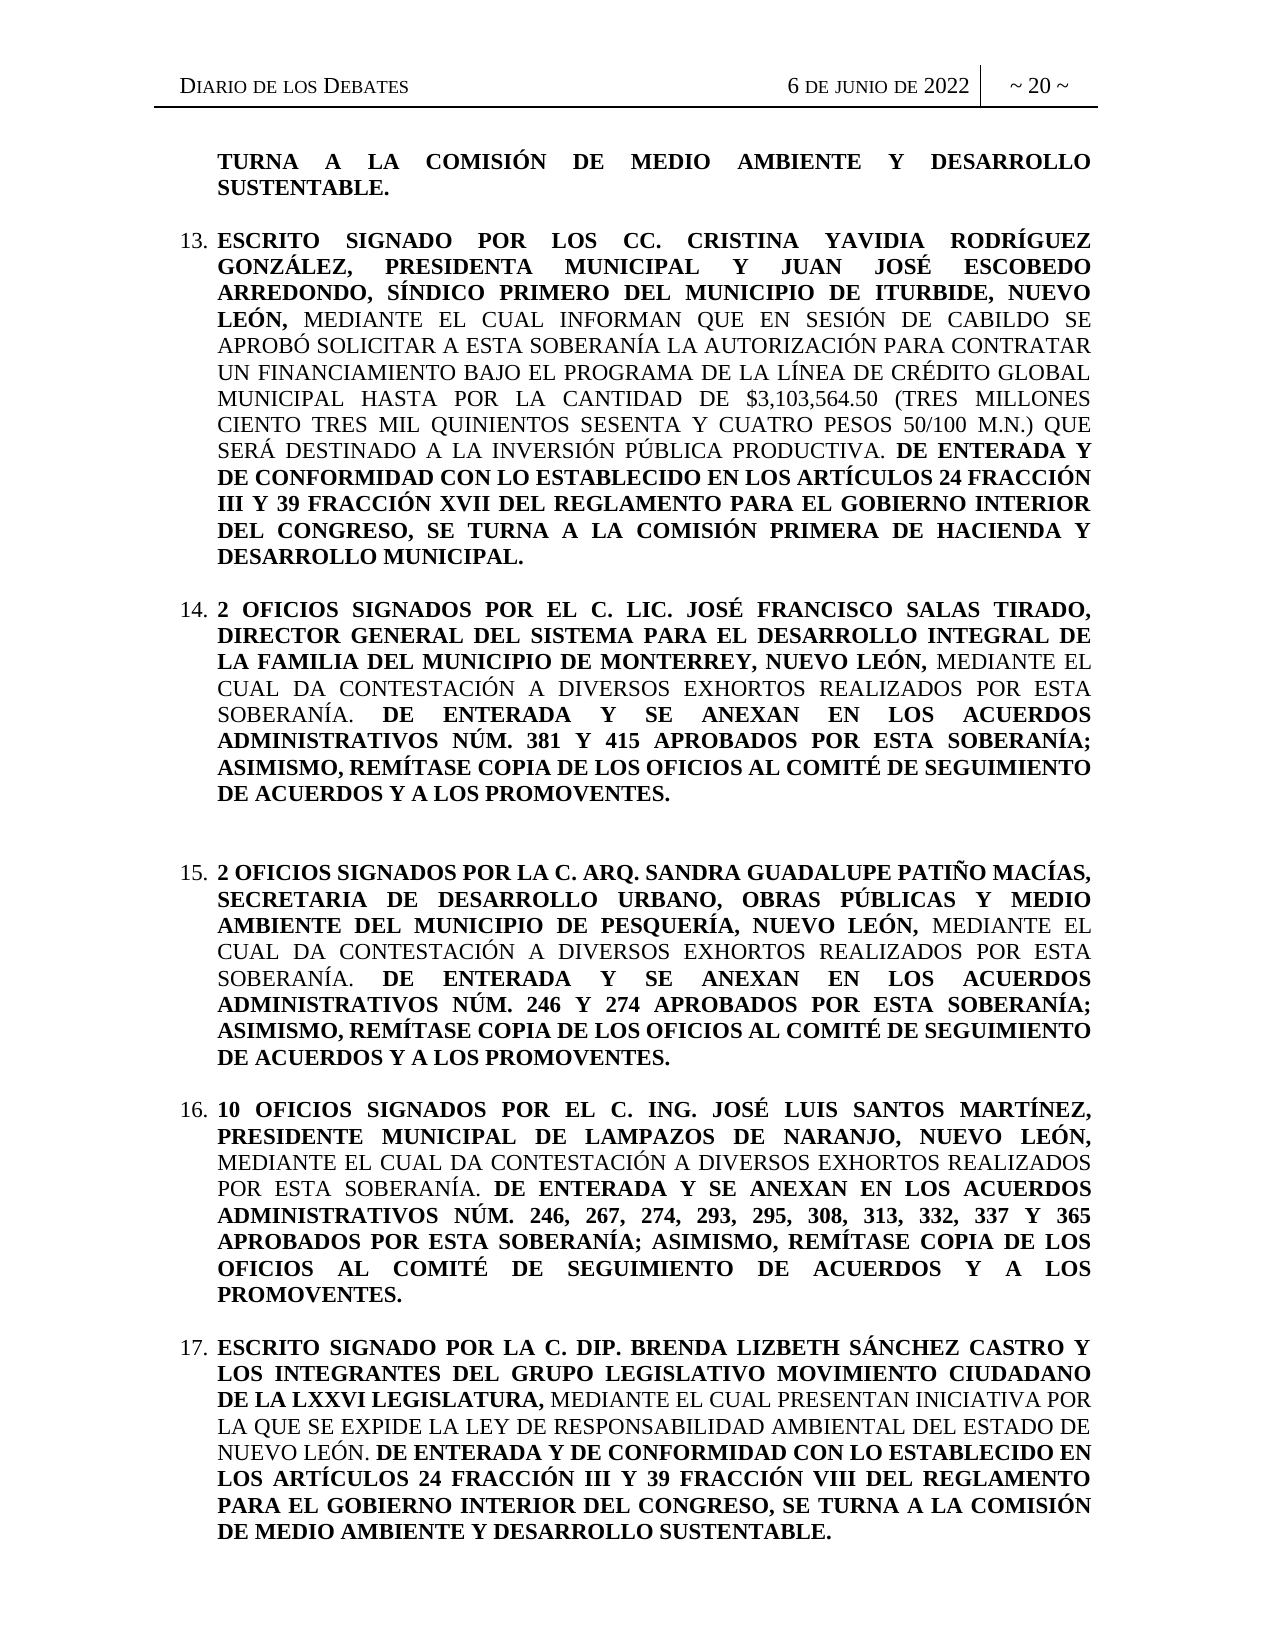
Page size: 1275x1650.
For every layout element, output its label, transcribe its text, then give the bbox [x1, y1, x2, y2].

list 2 OFICIOS SIGNADOS POR LA C. ARQ. SANDRA GUADALUPE PATIÑO MACÍAS, SECRETARIA DE DESARROLLO URBANO, OBRAS PÚBLICAS Y MEDIO AMBIENTE DEL MUNICIPIO DE PESQUERÍA, NUEVO LEÓN, MEDIANTE EL CUAL DA CONTESTACIÓN A DIVERSOS EXHORTOS REALIZADOS POR ESTA SOBERANÍA. DE ENTERADA Y SE ANEXAN EN LOS ACUERDOS ADMINISTRATIVOS NÚM. 246 Y 274 APROBADOS POR ESTA SOBERANÍA; ASIMISMO, REMÍTASE COPIA DE LOS OFICIOS AL COMITÉ DE SEGUIMIENTO DE ACUERDOS Y A LOS PROMOVENTES. [179, 859, 1092, 1070]
list ESCRITO SIGNADO POR LOS CC. CRISTINA YAVIDIA RODRÍGUEZ GONZÁLEZ, PRESIDENTA MUNICIPAL Y JUAN JOSÉ ESCOBEDO ARREDONDO, SÍNDICO PRIMERO DEL MUNICIPIO DE ITURBIDE, NUEVO LEÓN, MEDIANTE EL CUAL INFORMAN QUE EN SESIÓN DE CABILDO SE APROBÓ SOLICITAR A ESTA SOBERANÍA LA AUTORIZACIÓN PARA CONTRATAR UN FINANCIAMIENTO BAJO EL PROGRAMA DE LA LÍNEA DE CRÉDITO GLOBAL MUNICIPAL HASTA POR LA CANTIDAD DE $3,103,564.50 (TRES MILLONES CIENTO TRES MIL QUINIENTOS SESENTA Y CUATRO PESOS 50/100 M.N.) QUE SERÁ DESTINADO A LA INVERSIÓN PÚBLICA PRODUCTIVA. DE ENTERADA Y DE CONFORMIDAD CON LO ESTABLECIDO EN LOS ARTÍCULOS 24 FRACCIÓN III Y 39 FRACCIÓN XVII DEL REGLAMENTO PARA EL GOBIERNO INTERIOR DEL CONGRESO, SE TURNA A LA COMISIÓN PRIMERA DE HACIENDA Y DESARROLLO MUNICIPAL. [179, 227, 1092, 569]
list ESCRITO SIGNADO POR LA C. DIP. BRENDA LIZBETH SÁNCHEZ CASTRO Y LOS INTEGRANTES DEL GRUPO LEGISLATIVO MOVIMIENTO CIUDADANO DE LA LXXVI LEGISLATURA, MEDIANTE EL CUAL PRESENTAN INICIATIVA POR LA QUE SE EXPIDE LA LEY DE RESPONSABILIDAD AMBIENTAL DEL ESTADO DE NUEVO LEÓN. DE ENTERADA Y DE CONFORMIDAD CON LO ESTABLECIDO EN LOS ARTÍCULOS 24 FRACCIÓN III Y 39 FRACCIÓN VIII DEL REGLAMENTO PARA EL GOBIERNO INTERIOR DEL CONGRESO, SE TURNA A LA COMISIÓN DE MEDIO AMBIENTE Y DESARROLLO SUSTENTABLE. [179, 1334, 1092, 1544]
list 10 OFICIOS SIGNADOS POR EL C. ING. JOSÉ LUIS SANTOS MARTÍNEZ, PRESIDENTE MUNICIPAL DE LAMPAZOS DE NARANJO, NUEVO LEÓN, MEDIANTE EL CUAL DA CONTESTACIÓN A DIVERSOS EXHORTOS REALIZADOS POR ESTA SOBERANÍA. DE ENTERADA Y SE ANEXAN EN LOS ACUERDOS ADMINISTRATIVOS NÚM. 246, 267, 274, 293, 295, 308, 313, 332, 337 Y 365 APROBADOS POR ESTA SOBERANÍA; ASIMISMO, REMÍTASE COPIA DE LOS OFICIOS AL COMITÉ DE SEGUIMIENTO DE ACUERDOS Y A LOS PROMOVENTES. [179, 1096, 1092, 1307]
list 2 OFICIOS SIGNADOS POR EL C. LIC. JOSÉ FRANCISCO SALAS TIRADO, DIRECTOR GENERAL DEL SISTEMA PARA EL DESARROLLO INTEGRAL DE LA FAMILIA DEL MUNICIPIO DE MONTERREY, NUEVO LEÓN, MEDIANTE EL CUAL DA CONTESTACIÓN A DIVERSOS EXHORTOS REALIZADOS POR ESTA SOBERANÍA. DE ENTERADA Y SE ANEXAN EN LOS ACUERDOS ADMINISTRATIVOS NÚM. 381 Y 415 APROBADOS POR ESTA SOBERANÍA; ASIMISMO, REMÍTASE COPIA DE LOS OFICIOS AL COMITÉ DE SEGUIMIENTO DE ACUERDOS Y A LOS PROMOVENTES. [179, 596, 1092, 807]
